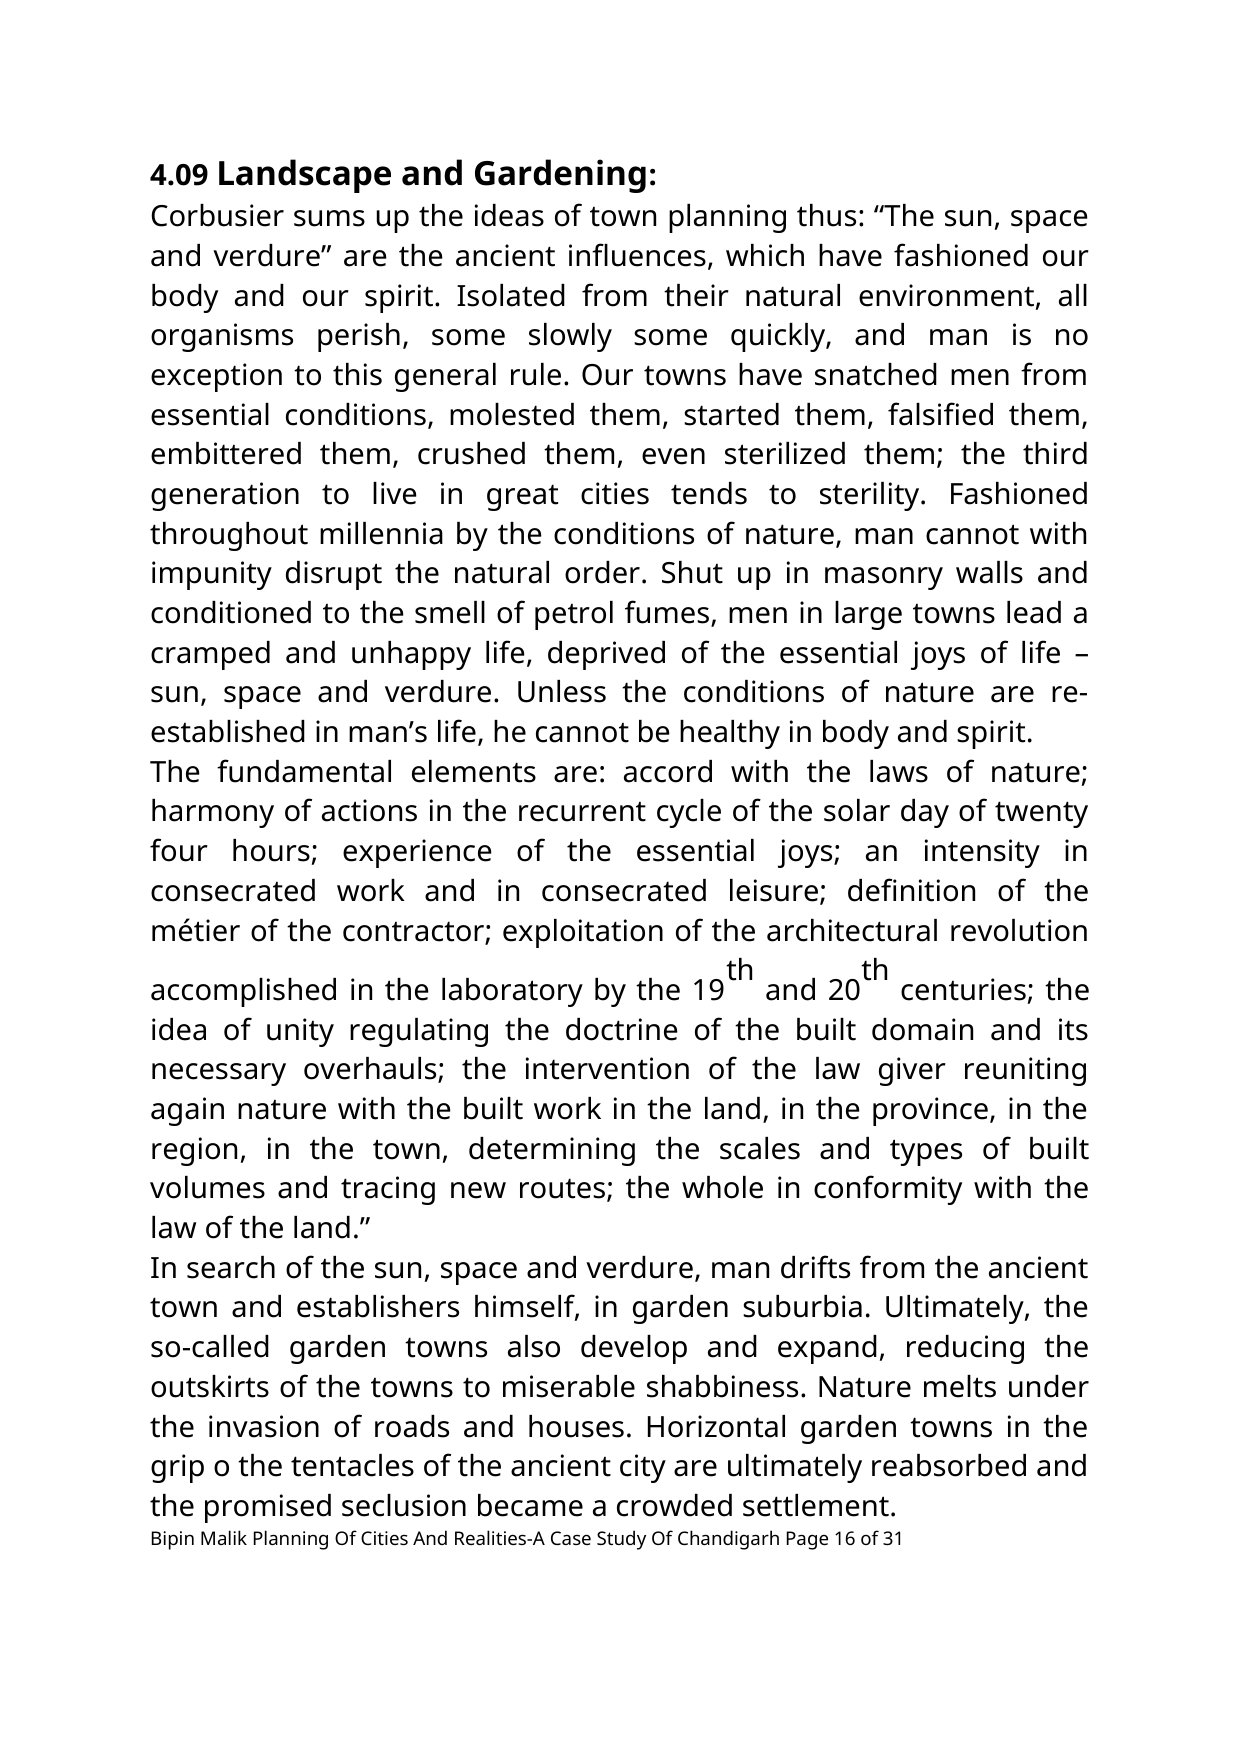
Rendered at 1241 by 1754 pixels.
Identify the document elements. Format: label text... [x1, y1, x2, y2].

text 4.09 Landscape and Gardening: [150, 150, 1090, 195]
text Corbusier sums up the ideas of town planning thus: “The sun, space and verdure” are the ancient influences, which have fashioned our body and our spirit. Isolated from their natural environment, all organisms perish, some slowly some quickly, and man is no exception to this general rule. Our towns have snatched men from essential conditions, molested them, started them, falsified them, embittered them, crushed them, even sterilized them; the third generation to live in great cities tends to sterility. Fashioned throughout millennia by the conditions of nature, man cannot with impunity disrupt the natural order. Shut up in masonry walls and conditioned to the smell of petrol fumes, men in large towns lead a cramped and unhappy life, deprived of the essential joys of life – sun, space and verdure. Unless the conditions of nature are re-established in man’s life, he cannot be healthy in body and spirit. [150, 195, 1090, 751]
text In search of the sun, space and verdure, man drifts from the ancient town and establishers himself, in garden suburbia. Ultimately, the so-called garden towns also develop and expand, reducing the outskirts of the towns to miserable shabbiness. Nature melts under the invasion of roads and houses. Horizontal garden towns in the grip o the tentacles of the ancient city are ultimately reabsorbed and the promised seclusion became a crowded settlement. [150, 1247, 1090, 1525]
text The fundamental elements are: accord with the laws of nature; harmony of actions in the recurrent cycle of the solar day of twenty four hours; experience of the essential joys; an intensity in consecrated work and in consecrated leisure; definition of the métier of the contractor; exploitation of the architectural revolution accomplished in the laboratory by the 19th and 20th centuries; the idea of unity regulating the doctrine of the built domain and its necessary overhauls; the intervention of the law giver reuniting again nature with the built work in the land, in the province, in the region, in the town, determining the scales and types of built volumes and tracing new routes; the whole in conformity with the law of the land.” [150, 751, 1090, 1247]
text Bipin Malik Planning Of Cities And Realities-A Case Study Of Chandigarh Page 16 of 31 [150, 1525, 1090, 1550]
